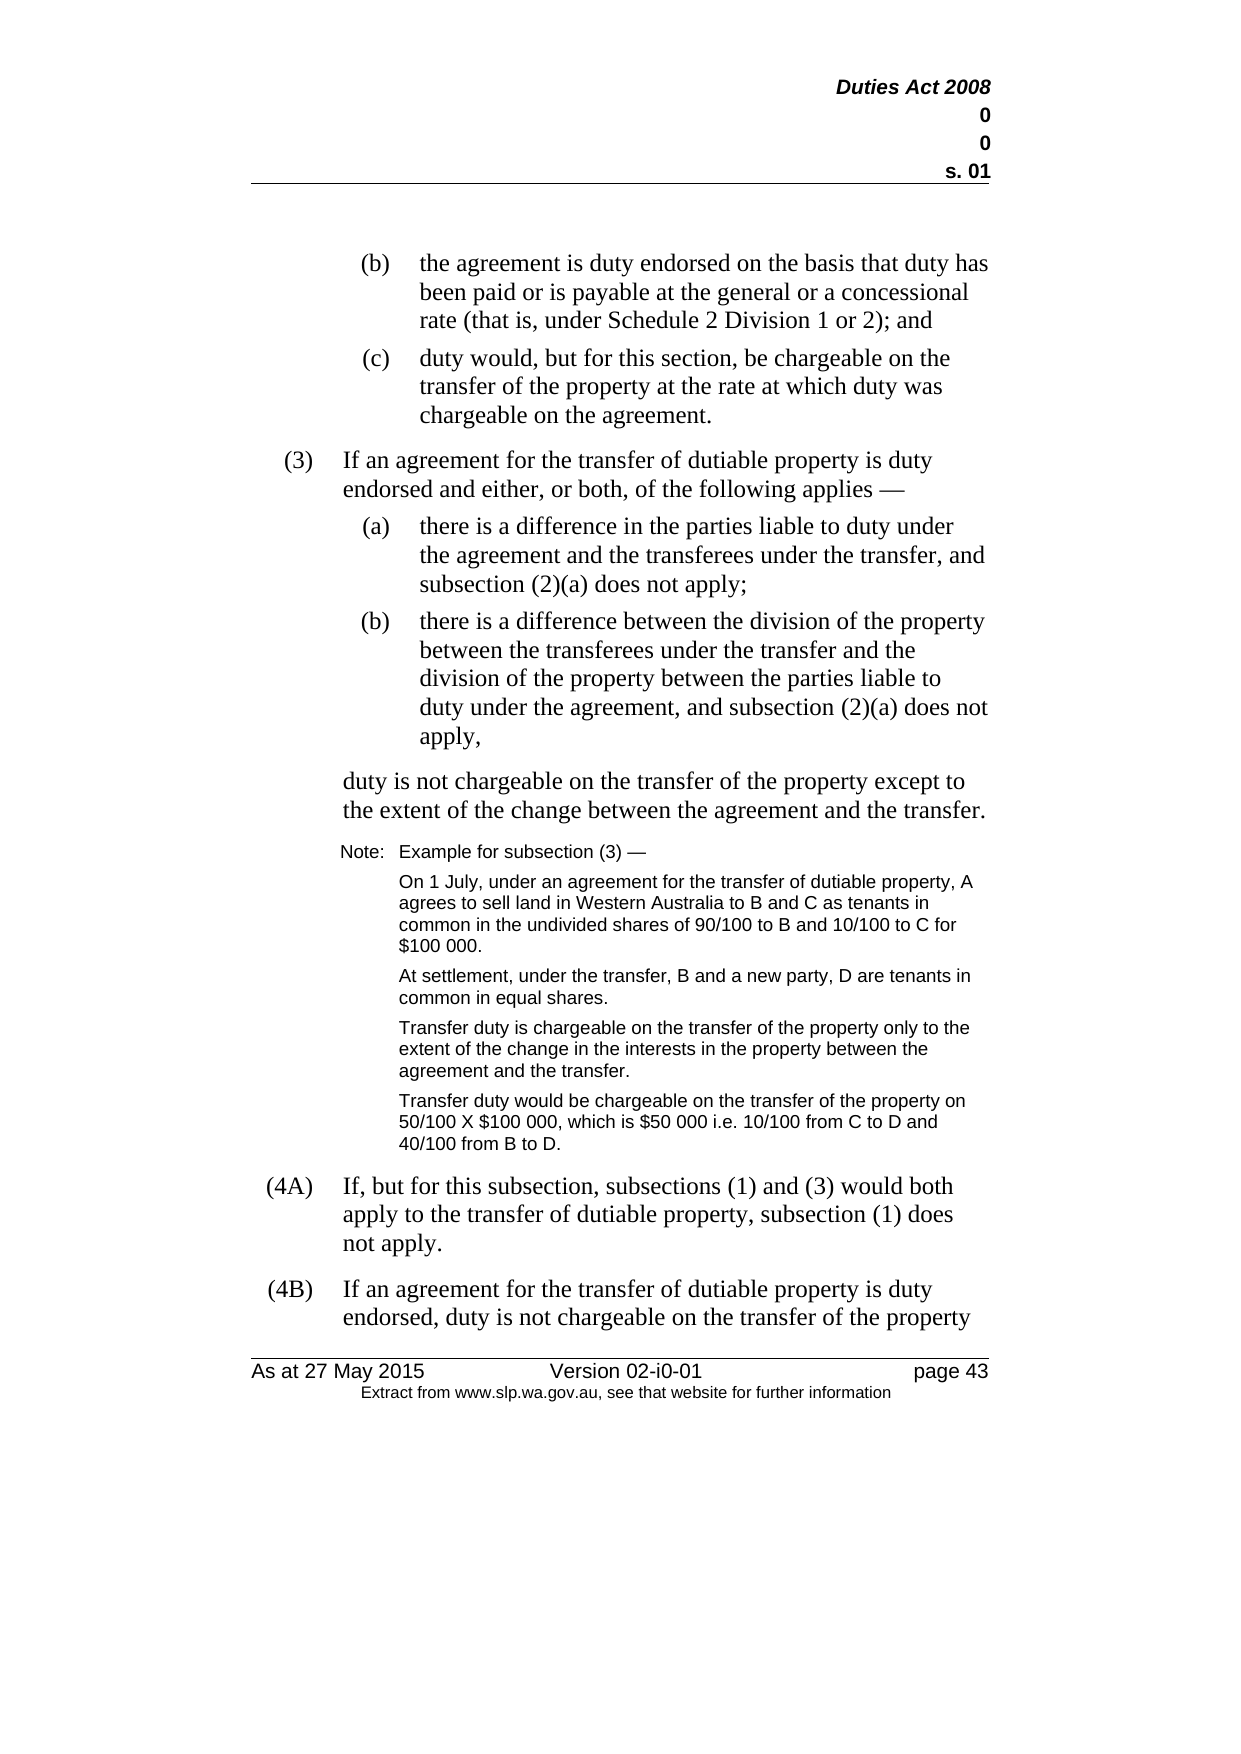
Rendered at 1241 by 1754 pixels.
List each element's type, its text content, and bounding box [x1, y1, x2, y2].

text (a) there is a difference in the parties liable to duty under the agreement and the transferees under the transfer, and subsection (2)(a) does not apply; [251, 511, 989, 598]
text Transfer duty would be chargeable on the transfer of the property on 50/100 X $100 000, which is $50 000 i.e. 10/100 from C to D and 40/100 from B to D. [283, 1089, 989, 1154]
text (b) there is a difference between the division of the property between the transferees under the transfer and the division of the property between the parties liable to duty under the agreement, and subsection (2)(a) does not apply, [251, 606, 989, 750]
text Note: Example for subsection (3) — [251, 841, 989, 862]
text (c) duty would, but for this section, be chargeable on the transfer of the property at the rate at which duty was chargeable on the agreement. [251, 343, 989, 429]
text Transfer duty is chargeable on the transfer of the property only to the extent of the change in the interests in the property between the agreement and the transfer. [283, 1016, 989, 1081]
text (3) If an agreement for the transfer of dutiable property is duty endorsed and either, or both, of the following applies — [251, 446, 989, 503]
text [251, 1274, 989, 1331]
text (b) the agreement is duty endorsed on the basis that duty has been paid or is payable at the general or a concessional rate (that is, under Schedule 2 Division 1 or 2); and [251, 248, 989, 334]
text At settlement, under the transfer, B and a new party, D are tenants in common in equal shares. [283, 965, 989, 1008]
text (4A) If, but for this subsection, subsections (1) and (3) would both apply to the transfer of dutiable property, subsection (1) does not apply. [251, 1171, 989, 1257]
text On 1 July, under an agreement for the transfer of dutiable property, A agrees to sell land in Western Australia to B and C as tenants in common in the undivided shares of 90/100 to B and 10/100 to C for $100 000. [283, 870, 989, 957]
text duty is not chargeable on the transfer of the property except to the extent of the change between the agreement and the transfer. [251, 766, 989, 824]
